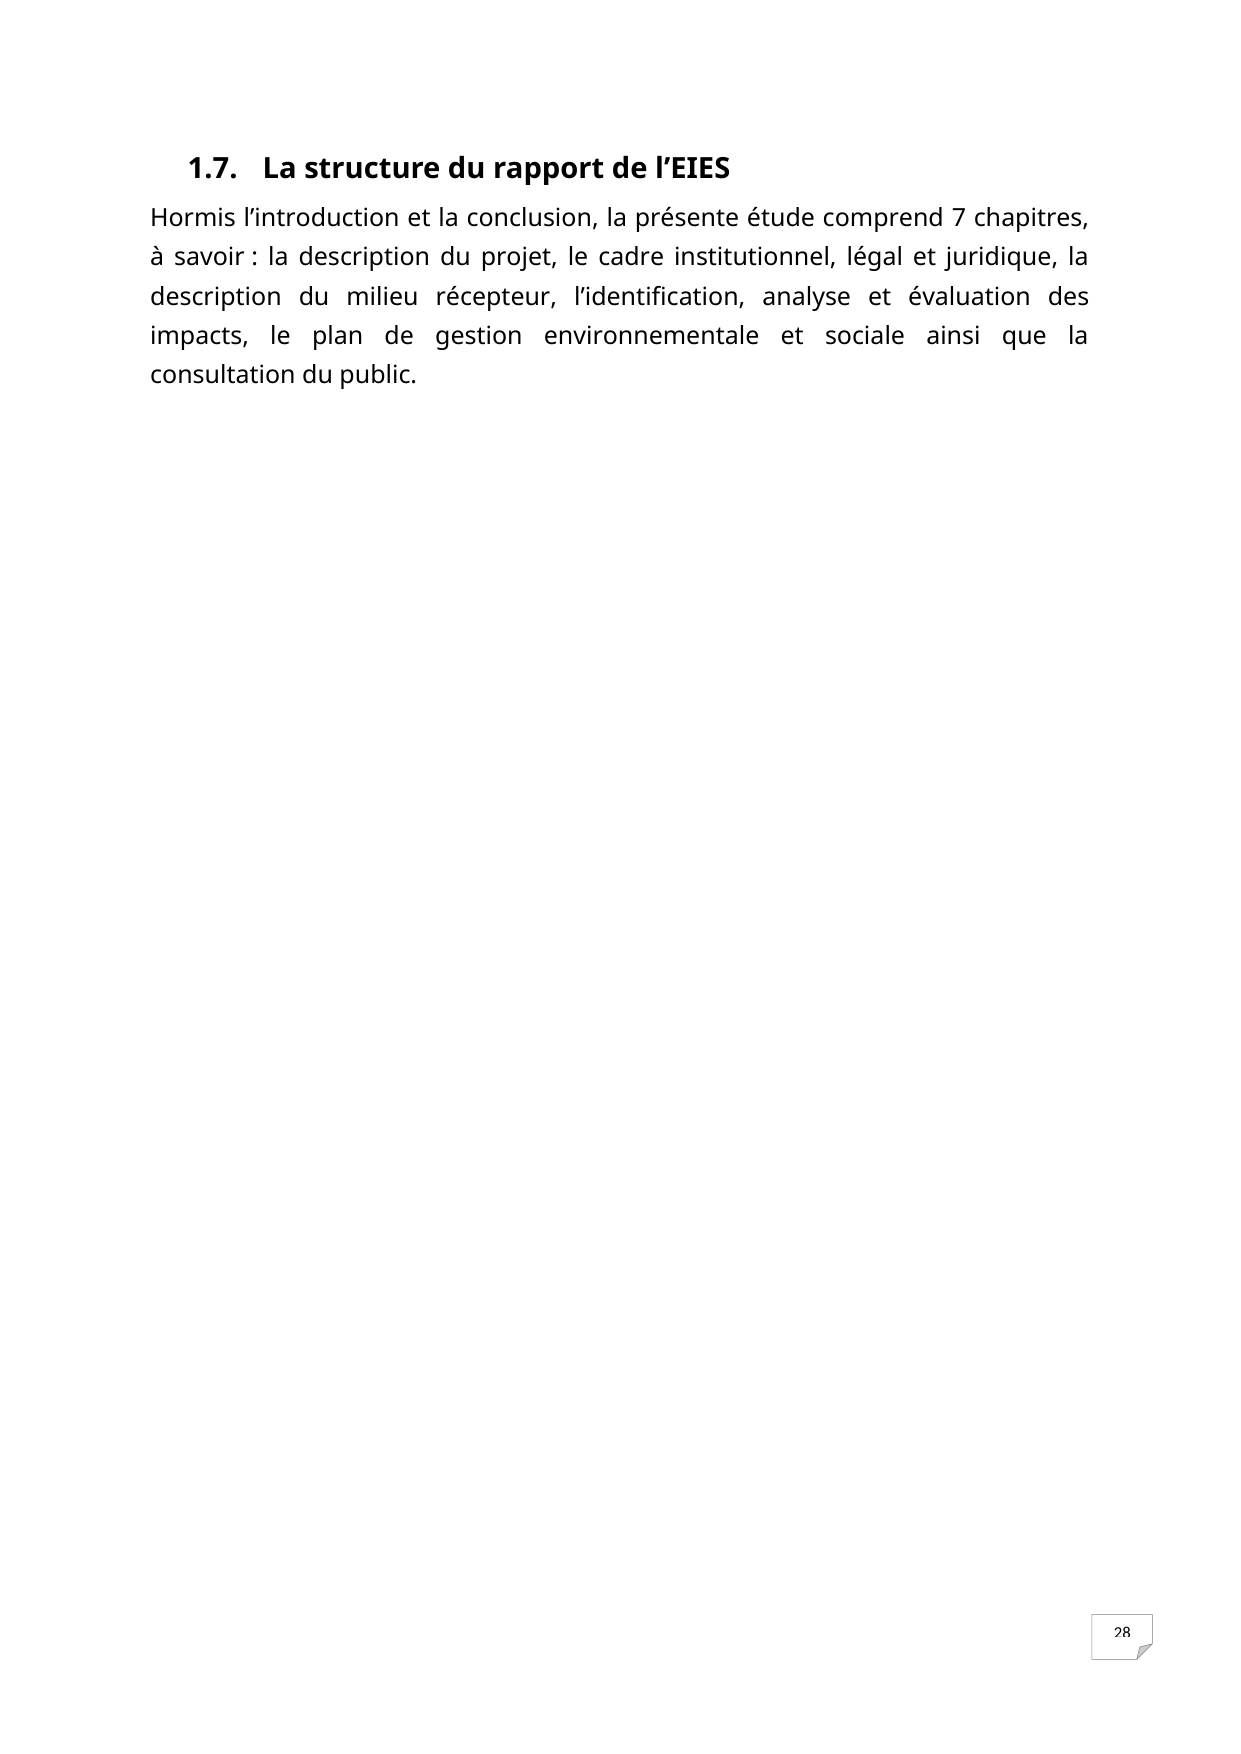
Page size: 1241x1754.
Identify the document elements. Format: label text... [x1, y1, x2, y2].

subtitle La structure du rapport de l’EIES [187, 148, 1090, 187]
text Hormis l’introduction et la conclusion, la présente étude comprend 7 chapitres, à savoir : la description du projet, le cadre institutionnel, légal et juridique, la description du milieu récepteur, l’identification, analyse et évaluation des impacts, le plan de gestion environnementale et sociale ainsi que la consultation du public. [150, 200, 1090, 391]
